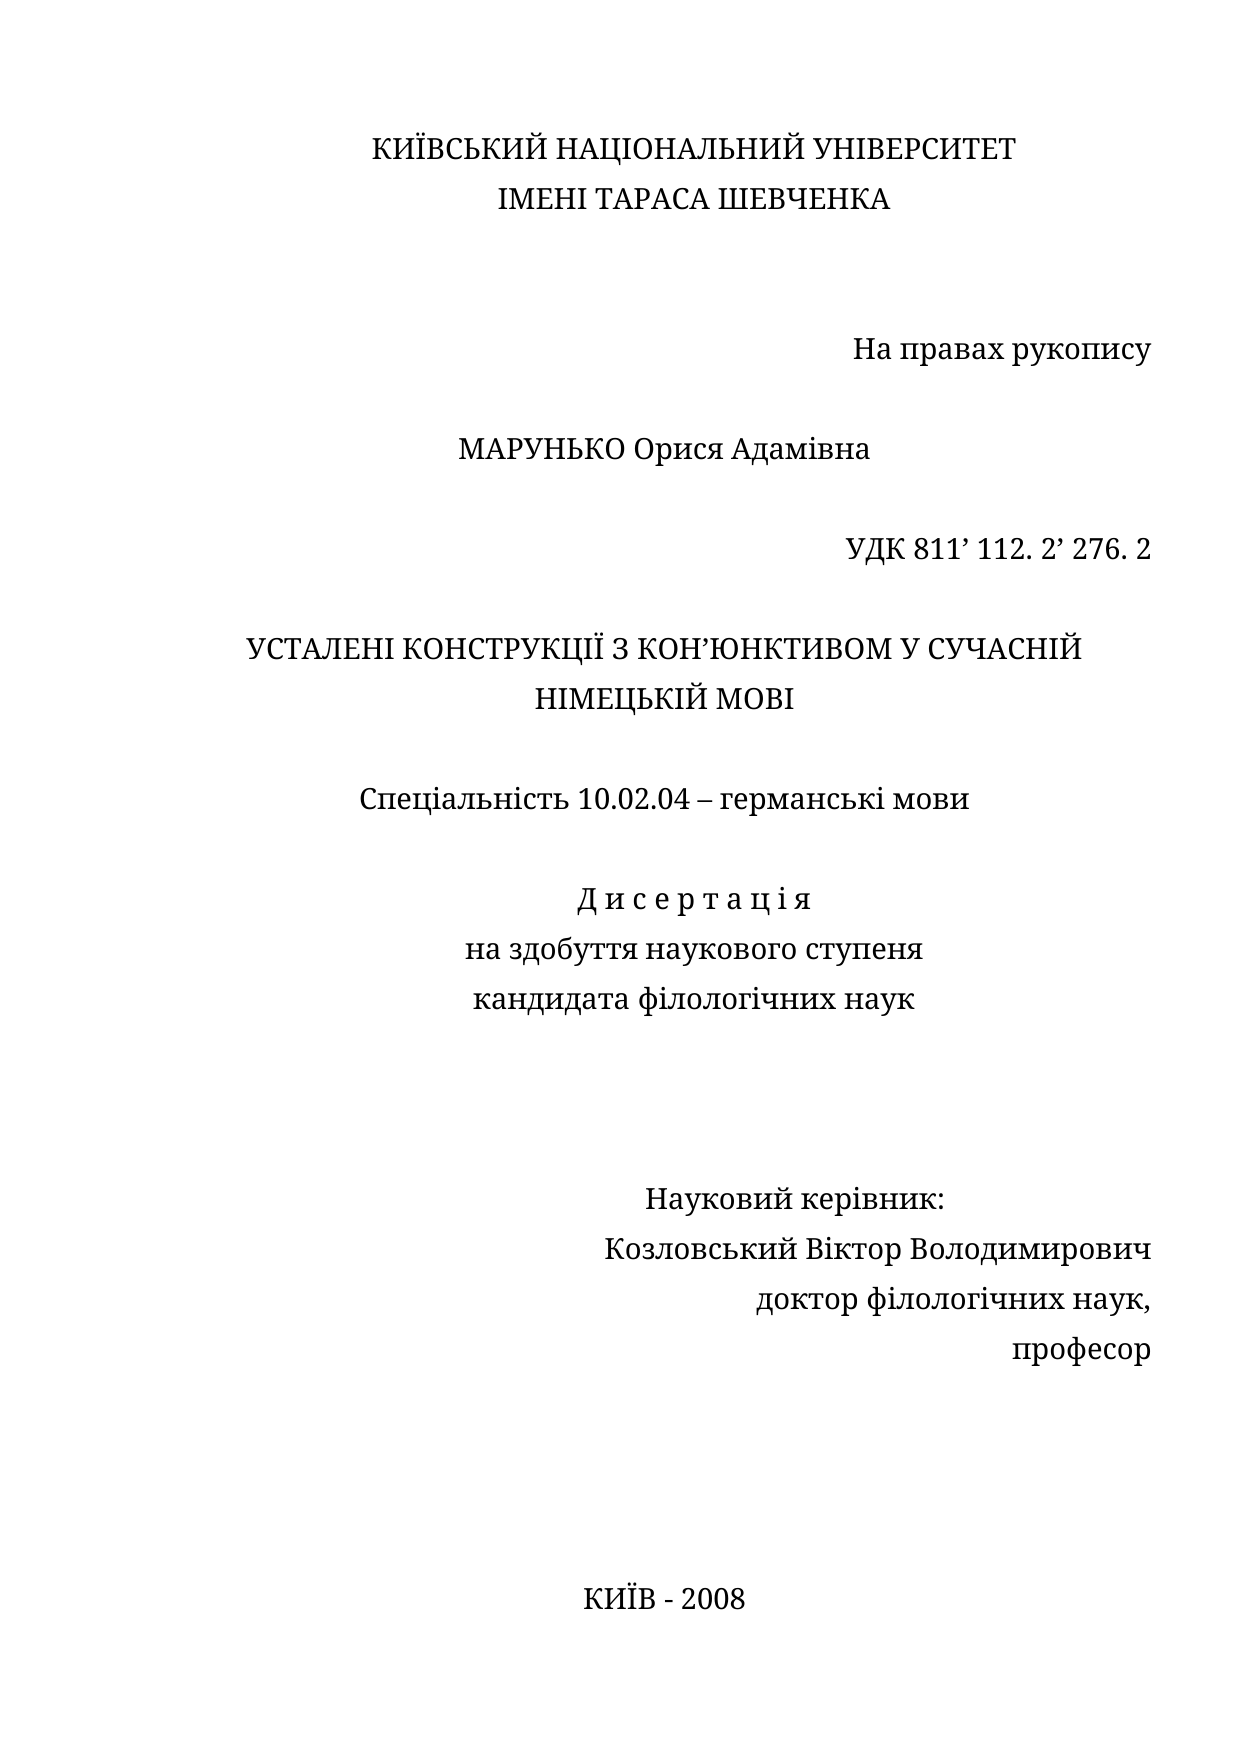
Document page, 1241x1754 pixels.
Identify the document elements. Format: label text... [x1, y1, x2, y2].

text УСТАЛЕНІ КОНСТРУКЦІЇ З КОН’ЮНКТИВОМ У СУЧАСНІЙ НІМЕЦЬКІЙ МОВІ [177, 618, 1152, 718]
text Науковий керівник: [177, 1168, 945, 1218]
text Спеціальність 10.02.04 – германські мови [177, 768, 1152, 818]
text доктор філологічних наук, професор [177, 1268, 1152, 1368]
text МАРУНЬКО Орися Адамівна [177, 418, 1152, 468]
text УДК 811’ 112. 2’ 276. 2 [177, 518, 1152, 568]
text КИЇВСЬКИЙ НАЦІОНАЛЬНИЙ УНІВЕРСИТЕТ [177, 118, 1152, 168]
text кандидата філологічних наук [177, 968, 1152, 1018]
text На правах рукопису [177, 318, 1152, 368]
text ІМЕНІ ТАРАСА ШЕВЧЕНКА [177, 168, 1152, 218]
text на здобуття наукового ступеня [177, 918, 1152, 968]
text Козловський Віктор Володимирович [177, 1218, 1152, 1268]
text Д и с е р т а ц і я [177, 868, 1152, 918]
text КИЇВ - 2008 [177, 1568, 1152, 1618]
